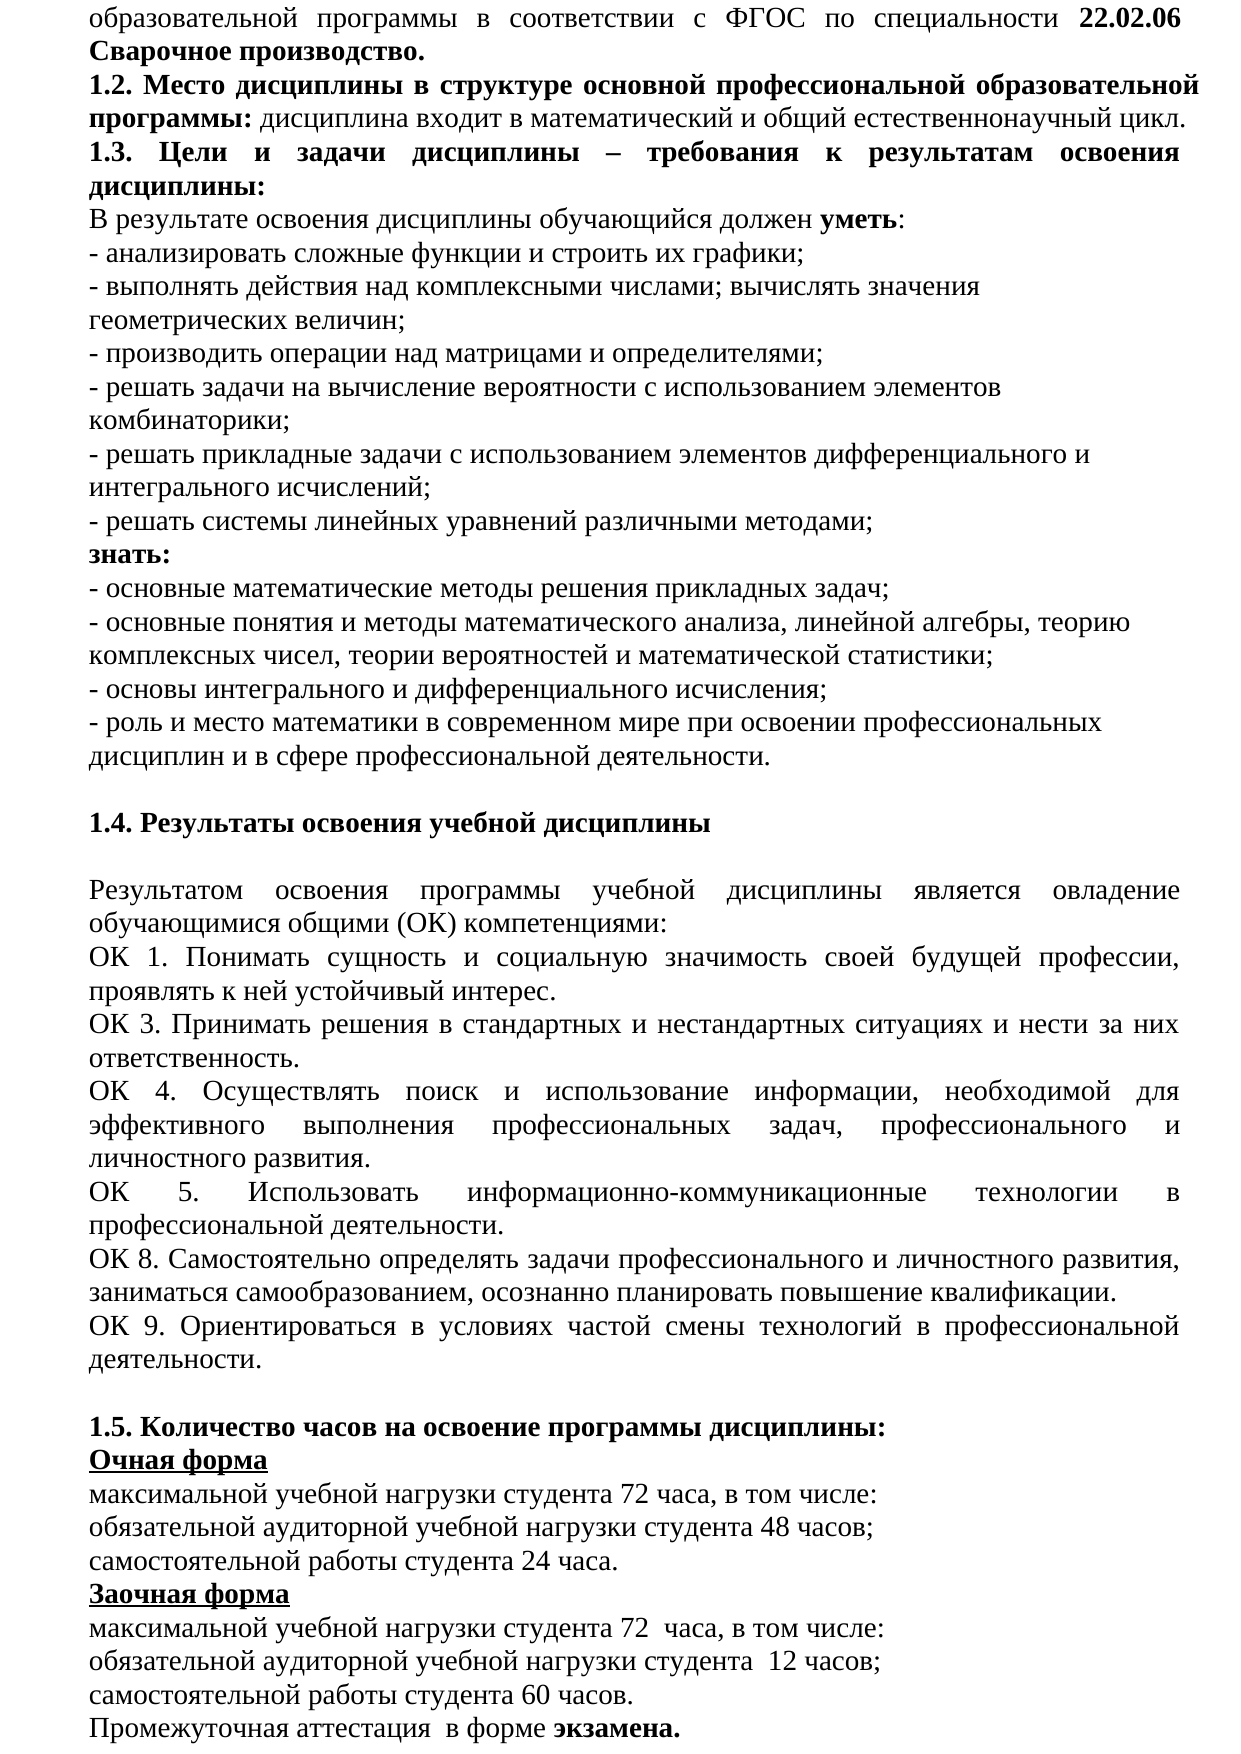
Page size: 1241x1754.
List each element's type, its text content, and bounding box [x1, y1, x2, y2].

text обязательной аудиторной учебной нагрузки студента 12 часов; [89, 1643, 1181, 1677]
text ОК 5. Использовать информационно-коммуникационные технологии в профессиональной деятельности. [89, 1174, 1181, 1241]
text самостоятельной работы студента 24 часа. [89, 1543, 1181, 1576]
text Заочная форма [89, 1576, 1181, 1610]
text Очная форма [89, 1442, 1181, 1476]
text - решать задачи на вычисление вероятности с использованием элементов комбинаторики; [89, 369, 1181, 436]
text - выполнять действия над комплексными числами; вычислять значения геометрических величин; [89, 268, 1181, 335]
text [89, 0, 1181, 67]
text максимальной учебной нагрузки студента 72 часа, в том числе: [89, 1476, 1181, 1509]
text - основные понятия и методы математического анализа, линейной алгебры, теорию комплексных чисел, теории вероятностей и математической статистики; [89, 604, 1181, 671]
text - решать прикладные задачи с использованием элементов дифференциального и интегрального исчислений; [89, 436, 1181, 503]
text максимальной учебной нагрузки студента 72 часа, в том числе: [89, 1610, 1181, 1643]
text ОК 1. Понимать сущность и социальную значимость своей будущей профессии, проявлять к ней устойчивый интерес. [89, 939, 1181, 1006]
text - решать системы линейных уравнений различными методами; [89, 503, 1181, 537]
text - основы интегрального и дифференциального исчисления; [89, 671, 1181, 704]
text ОК 3. Принимать решения в стандартных и нестандартных ситуациях и нести за них ответственность. [89, 1006, 1181, 1073]
text 1.2. Место дисциплины в структуре основной профессиональной образовательной программы: дисциплина входит в математический и общий естественнонаучный цикл. [89, 67, 1200, 134]
text ОК 4. Осуществлять поиск и использование информации, необходимой для эффективного выполнения профессиональных задач, профессионального и личностного развития. [89, 1073, 1181, 1174]
text - роль и место математики в современном мире при освоении профессиональных дисциплин и в сфере профессиональной деятельности. [89, 704, 1181, 771]
text 1.3. Цели и задачи дисциплины – требования к результатам освоения дисциплины: [89, 134, 1181, 201]
text - анализировать сложные функции и строить их графики; [89, 235, 1181, 268]
text В результате освоения дисциплины обучающийся должен уметь: [89, 201, 1181, 235]
text знать: [89, 537, 1181, 570]
text ОК 8. Самостоятельно определять задачи профессионального и личностного развития, заниматься самообразованием, осознанно планировать повышение квалификации. [89, 1241, 1181, 1308]
text ОК 9. Ориентироваться в условиях частой смены технологий в профессиональной деятельности. [89, 1308, 1181, 1375]
text Промежуточная аттестация в форме экзамена. [89, 1711, 1181, 1744]
text обязательной аудиторной учебной нагрузки студента 48 часов; [89, 1509, 1181, 1543]
text 1.5. Количество часов на освоение программы дисциплины: [89, 1409, 1181, 1442]
text - основные математические методы решения прикладных задач; [89, 570, 1181, 604]
text - производить операции над матрицами и определителями; [89, 335, 1181, 369]
text 1.4. Результаты освоения учебной дисциплины [89, 805, 1181, 838]
text Результатом освоения программы учебной дисциплины является овладение обучающимися общими (ОК) компетенциями: [89, 872, 1181, 939]
text самостоятельной работы студента 60 часов. [89, 1677, 1181, 1711]
